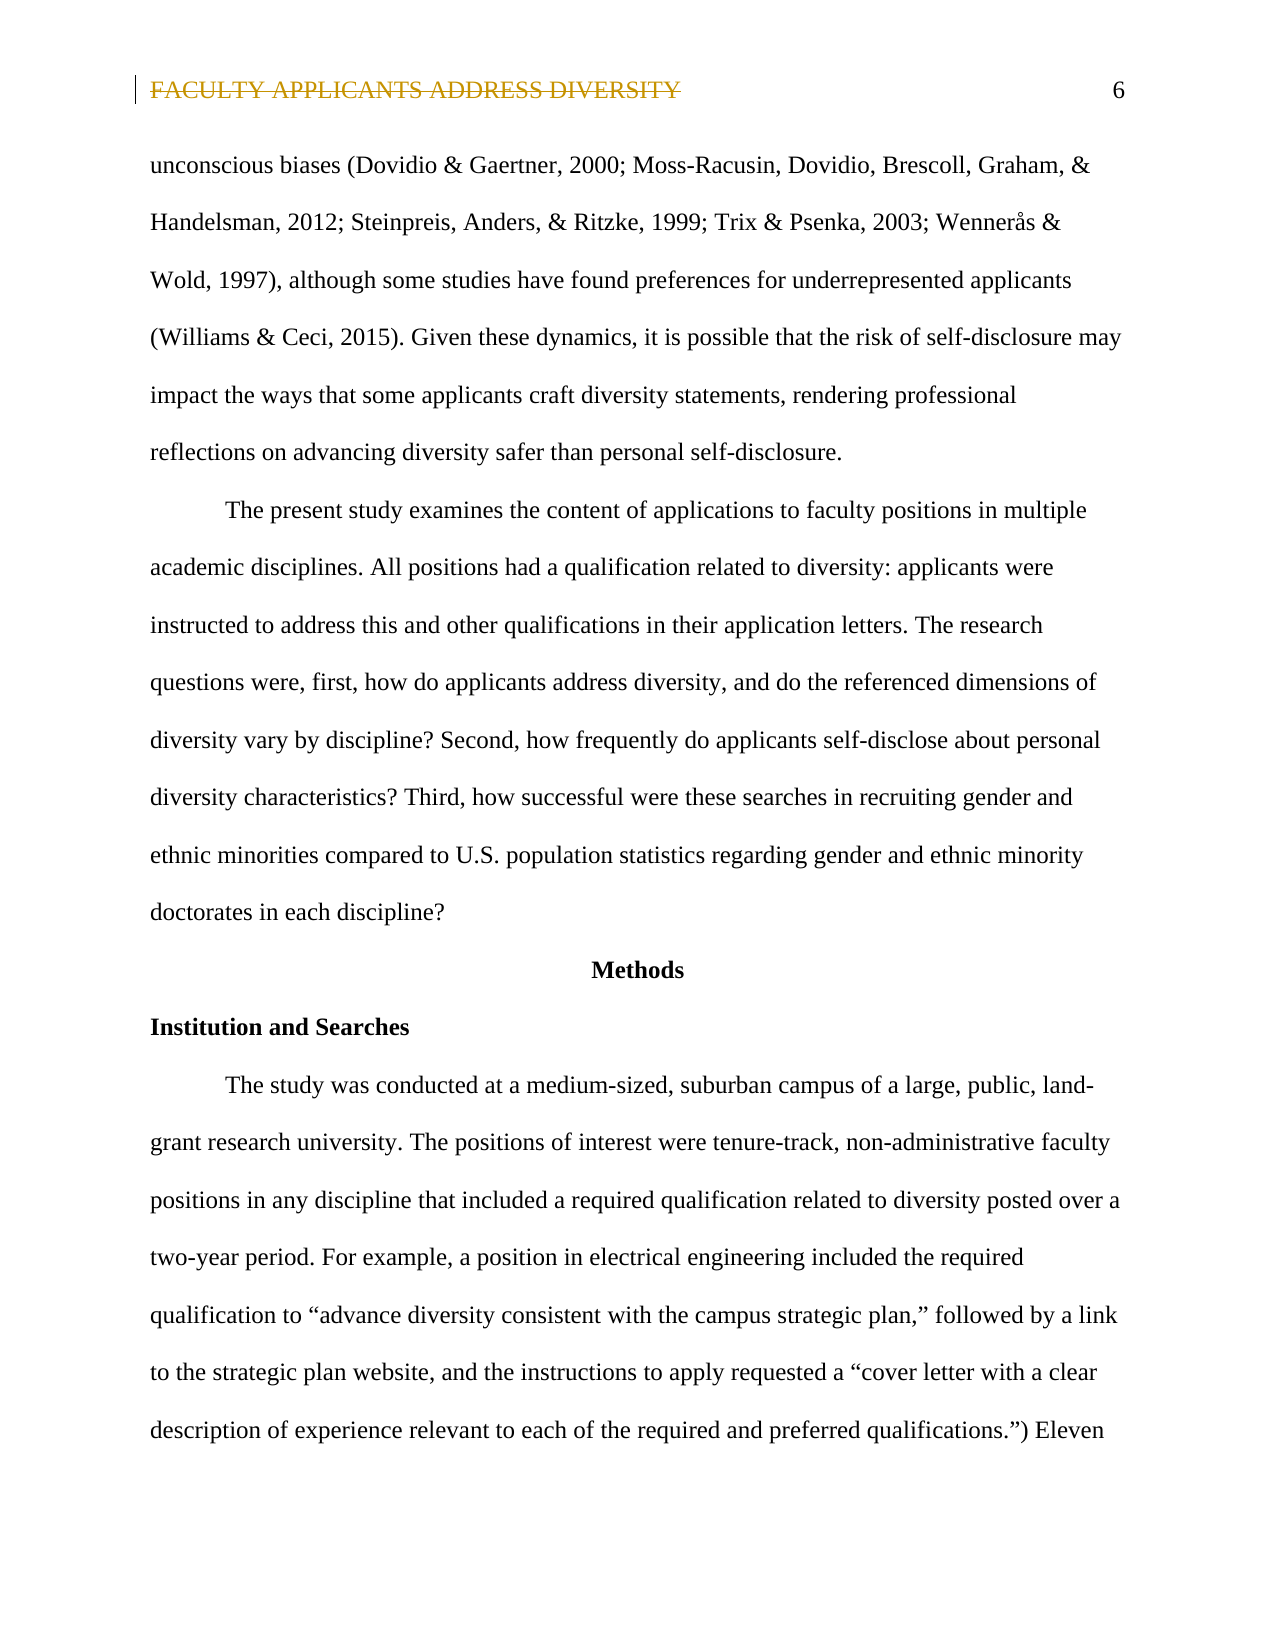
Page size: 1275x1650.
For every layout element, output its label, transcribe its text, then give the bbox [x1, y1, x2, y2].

text Methods [150, 955, 1125, 984]
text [150, 1070, 1125, 1444]
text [150, 150, 1125, 466]
text Institution and Searches [150, 1012, 1125, 1041]
text The present study examines the content of applications to faculty positions in multiple academic disciplines. All positions had a qualification related to diversity: applicants were instructed to address this and other qualifications in their application letters. The research questions were, first, how do applicants address diversity, and do the referenced dimensions of diversity vary by discipline? Second, how frequently do applicants self-disclose about personal diversity characteristics? Third, how successful were these searches in recruiting gender and ethnic minorities compared to U.S. population statistics regarding gender and ethnic minority doctorates in each discipline? [150, 495, 1125, 926]
